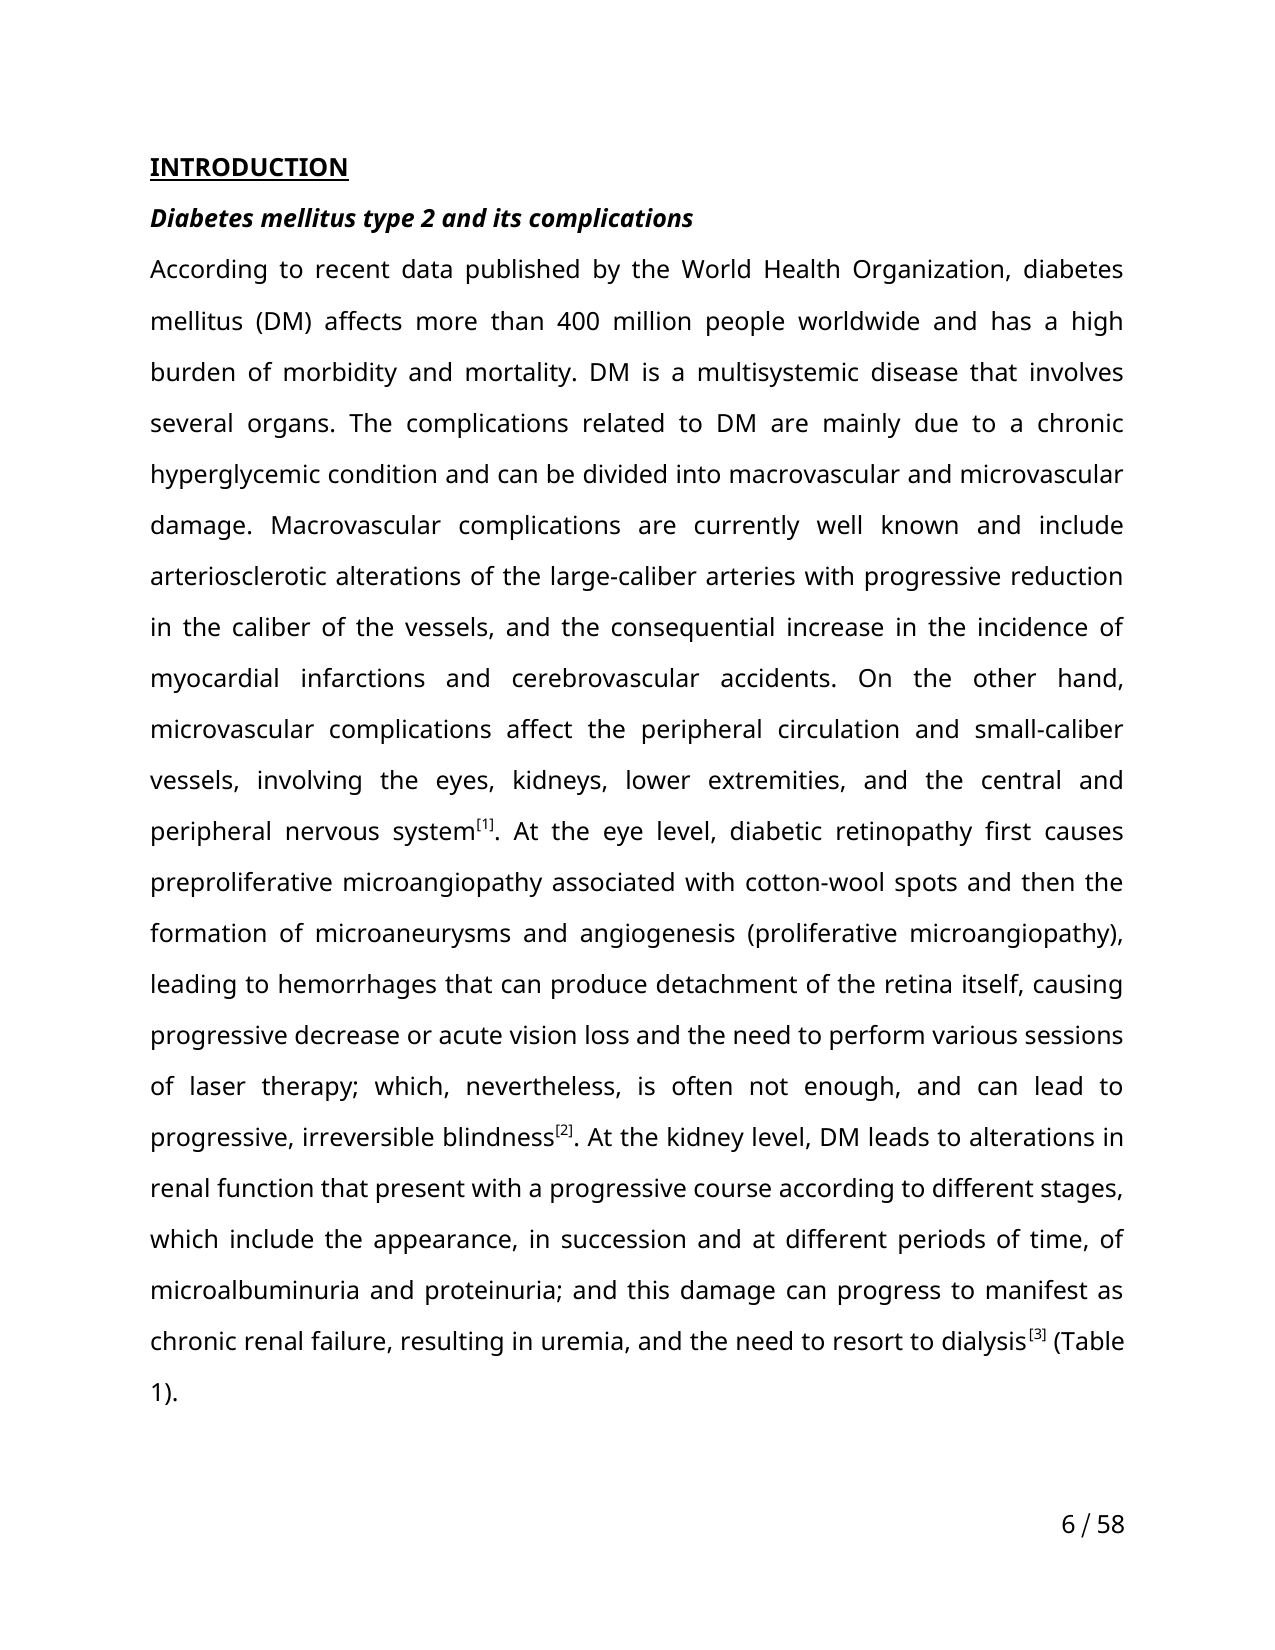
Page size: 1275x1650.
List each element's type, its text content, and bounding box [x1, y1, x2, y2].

text Diabetes mellitus type 2 and its complications [150, 201, 1125, 235]
text INTRODUCTION [150, 150, 1125, 184]
text According to recent data published by the World Health Organization, diabetes mellitus (DM) affects more than 400 million people worldwide and has a high burden of morbidity and mortality. DM is a multisystemic disease that involves several organs. The complications related to DM are mainly due to a chronic hyperglycemic condition and can be divided into macrovascular and microvascular damage. Macrovascular complications are currently well known and include arteriosclerotic alterations of the large-caliber arteries with progressive reduction in the caliber of the vessels, and the consequential increase in the incidence of myocardial infarctions and cerebrovascular accidents. On the other hand, microvascular complications affect the peripheral circulation and small-caliber vessels, involving the eyes, kidneys, lower extremities, and the central and peripheral nervous system[1]. At the eye level, diabetic retinopathy first causes preproliferative microangiopathy associated with cotton-wool spots and then the formation of microaneurysms and angiogenesis (proliferative microangiopathy), leading to hemorrhages that can produce detachment of the retina itself, causing progressive decrease or acute vision loss and the need to perform various sessions of laser therapy; which, nevertheless, is often not enough, and can lead to progressive, irreversible blindness[2]. At the kidney level, DM leads to alterations in renal function that present with a progressive course according to different stages, which include the appearance, in succession and at different periods of time, of microalbuminuria and proteinuria; and this damage can progress to manifest as chronic renal failure, resulting in uremia, and the need to resort to dialysis[3] (Table 1). [150, 252, 1125, 1409]
